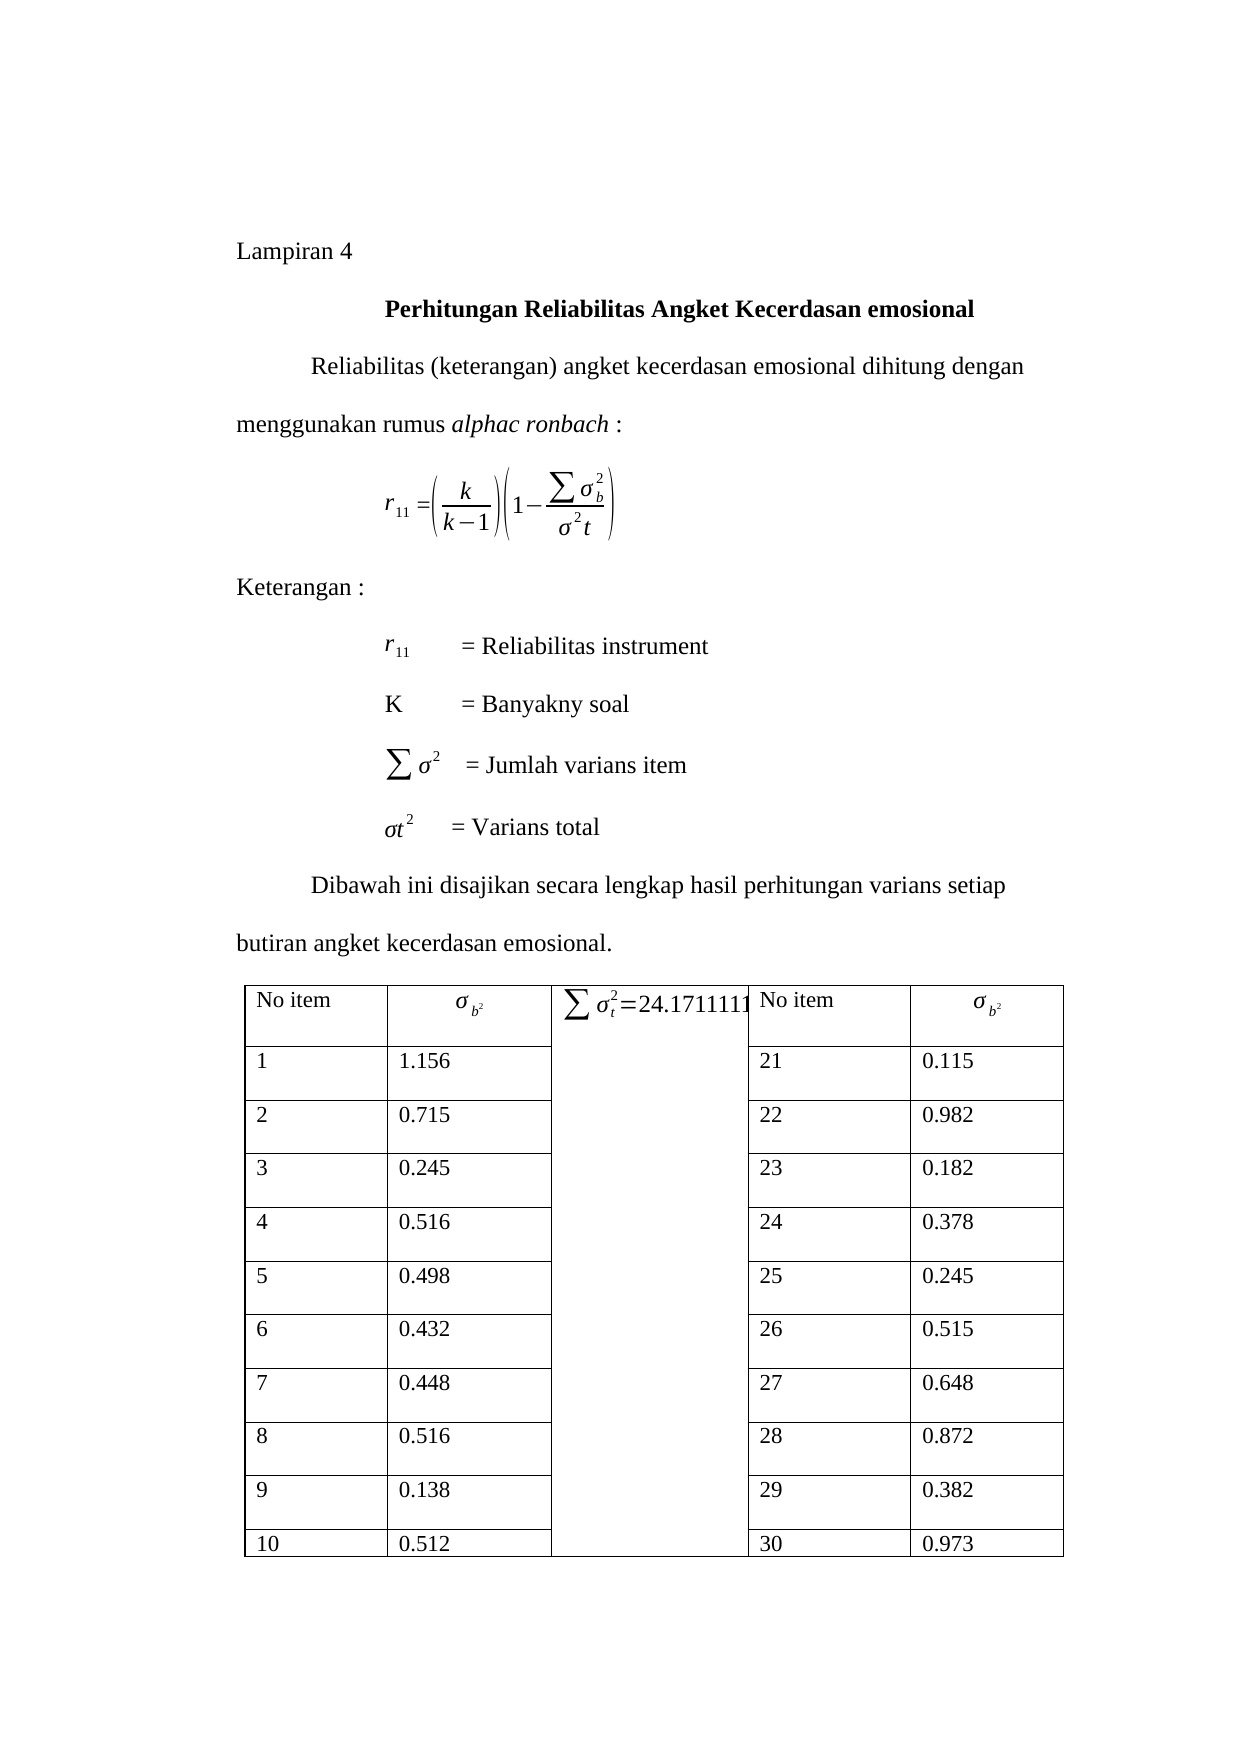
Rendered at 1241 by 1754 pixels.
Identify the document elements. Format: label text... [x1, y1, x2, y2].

table_cell 28 [749, 1423, 910, 1475]
table_cell 25 [749, 1262, 910, 1314]
table_cell 0.512 [388, 1530, 551, 1556]
table_cell 0.648 [911, 1369, 1063, 1422]
table_cell 1.156 [388, 1047, 551, 1100]
table_cell 0.245 [911, 1262, 1063, 1314]
text = Varians total [311, 810, 1063, 842]
table_cell 29 [749, 1476, 910, 1529]
table_cell 0.115 [911, 1047, 1063, 1100]
table_cell 26 [749, 1315, 910, 1368]
table_cell 0.138 [388, 1476, 551, 1529]
table_cell 0.973 [911, 1530, 1063, 1556]
table_cell 0.516 [388, 1423, 551, 1475]
table_cell 27 [749, 1369, 910, 1422]
table_cell 7 [246, 1369, 387, 1422]
table_cell 24 [749, 1208, 910, 1261]
table_cell 0.182 [911, 1154, 1063, 1207]
table_cell 6 [246, 1315, 387, 1368]
text Lampiran 4 [236, 236, 1063, 265]
table_cell 30 [749, 1530, 910, 1556]
text = [311, 466, 1063, 543]
table_cell 0.245 [388, 1154, 551, 1207]
table_cell 8 [246, 1423, 387, 1475]
table_cell 0.498 [388, 1262, 551, 1314]
text Dibawah ini disajikan secara lengkap hasil perhitungan varians setiap butiran angket kecerdasan emosional. [236, 870, 1063, 957]
table_cell 0.872 [911, 1423, 1063, 1475]
table_cell 0.515 [911, 1315, 1063, 1368]
table_header No item [749, 986, 910, 1046]
table_cell 3 [246, 1154, 387, 1207]
text Reliabilitas (keterangan) angket kecerdasan emosional dihitung dengan menggunakan rumus alphac ronbach : [236, 351, 1063, 437]
table_cell 1 [246, 1047, 387, 1100]
table_cell 0.715 [388, 1101, 551, 1153]
text = Jumlah varians item [311, 747, 1063, 782]
text = Reliabilitas instrument [311, 629, 1063, 661]
table_cell 0.982 [911, 1101, 1063, 1153]
table_cell 2 [246, 1101, 387, 1153]
table_cell 0.382 [911, 1476, 1063, 1529]
table_header [552, 986, 748, 1556]
table_cell 10 [246, 1530, 387, 1556]
text K = Banyakny soal [311, 689, 1063, 718]
table_cell 0.432 [388, 1315, 551, 1368]
table_header No item [246, 986, 387, 1046]
table_cell 21 [749, 1047, 910, 1100]
table_cell 0.378 [911, 1208, 1063, 1261]
table_cell 9 [246, 1476, 387, 1529]
table_cell 23 [749, 1154, 910, 1207]
table_cell 22 [749, 1101, 910, 1153]
table_cell 5 [246, 1262, 387, 1314]
table_cell 0.448 [388, 1369, 551, 1422]
text Keterangan : [236, 572, 1063, 601]
text Perhitungan Reliabilitas Angket Kecerdasan emosional [311, 294, 1063, 322]
table_header [388, 986, 551, 1046]
table_cell 4 [246, 1208, 387, 1261]
table_cell 0.516 [388, 1208, 551, 1261]
table_header [911, 986, 1063, 1046]
